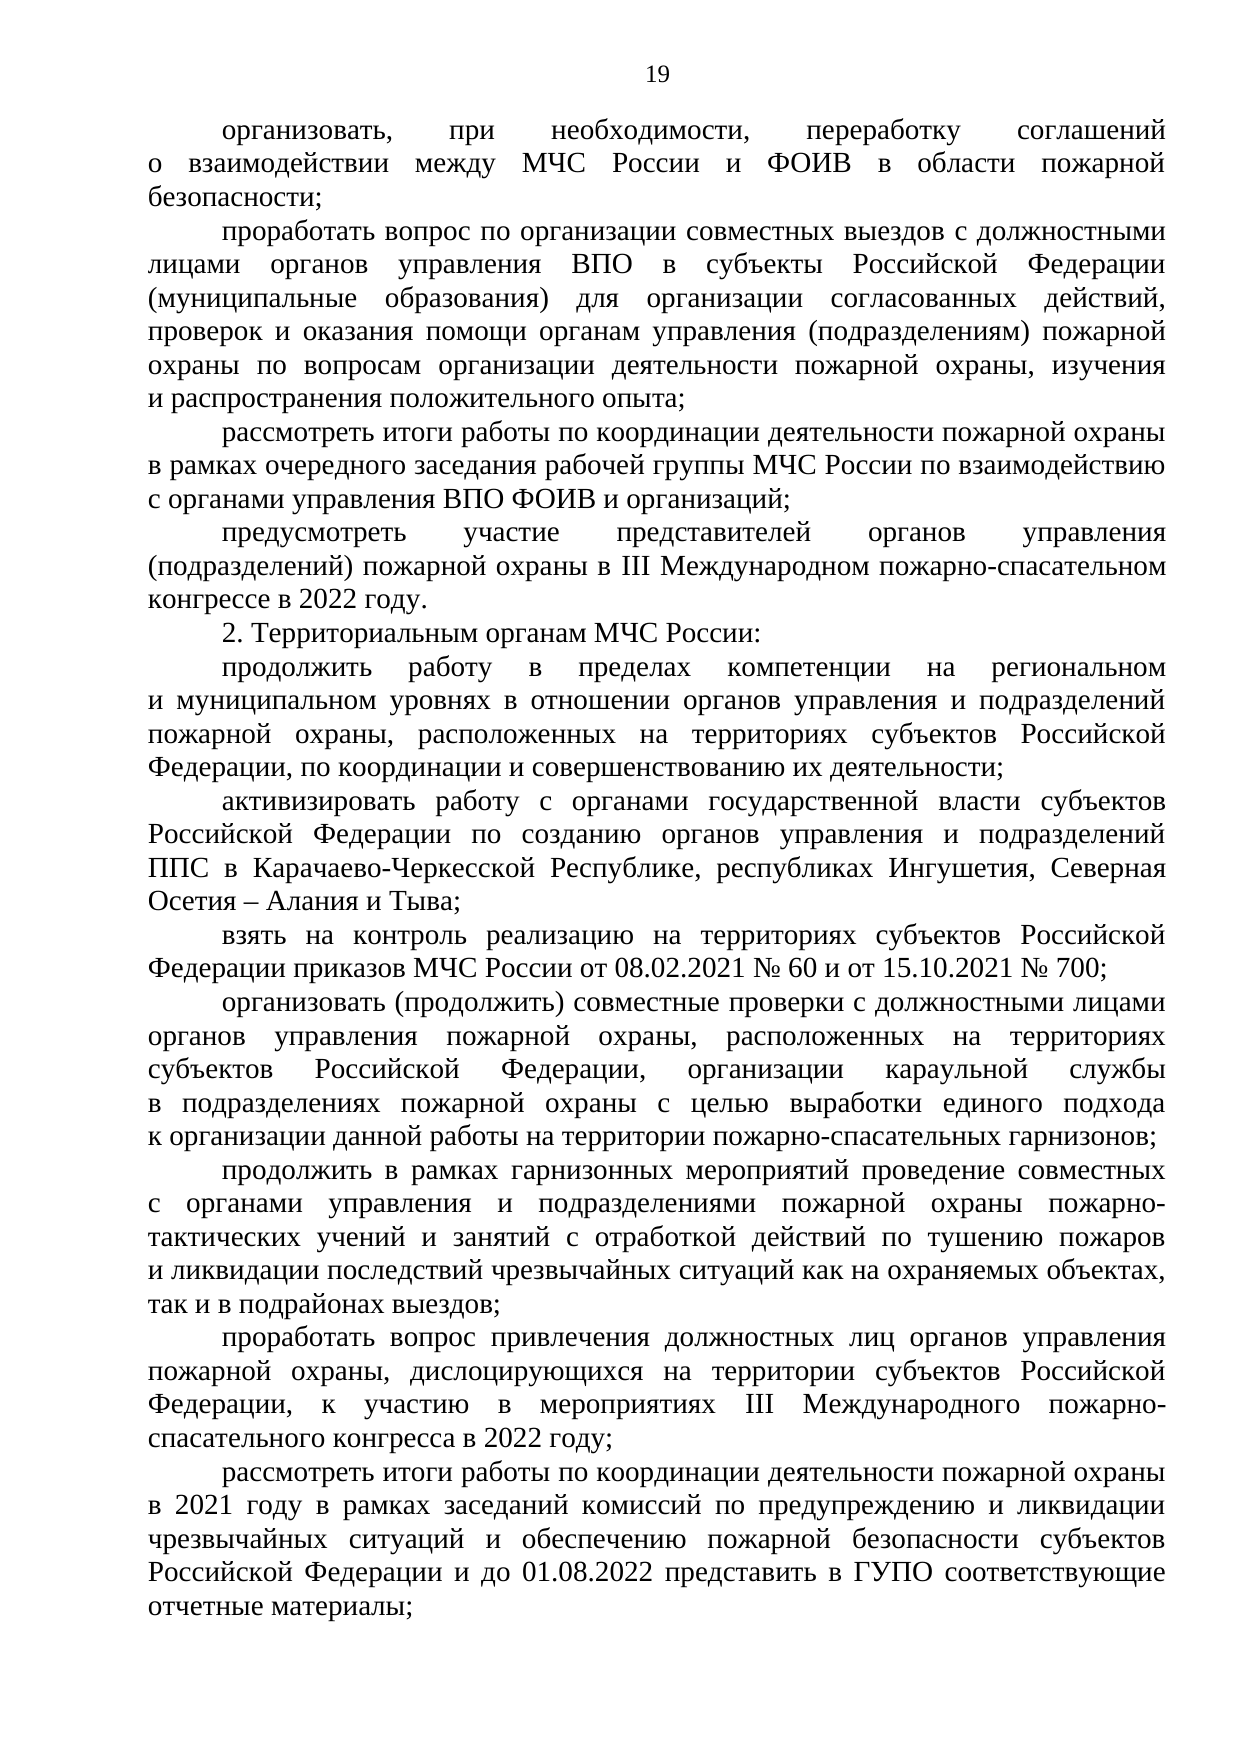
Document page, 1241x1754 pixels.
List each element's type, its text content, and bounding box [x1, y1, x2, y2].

text продолжить в рамках гарнизонных мероприятий проведение совместных с органами управления и подразделениями пожарной охраны пожарно-тактических учений и занятий с отработкой действий по тушению пожаров и ликвидации последствий чрезвычайных ситуаций как на охраняемых объектах, так и в подрайонах выездов; [148, 1152, 1167, 1319]
text проработать вопрос привлечения должностных лиц органов управления пожарной охраны, дислоцирующихся на территории субъектов Российской Федерации, к участию в мероприятиях III Международного пожарно-спасательного конгресса в 2022 году; [148, 1319, 1167, 1454]
text рассмотреть итоги работы по координации деятельности пожарной охраны в рамках очередного заседания рабочей группы МЧС России по взаимодействию с органами управления ВПО ФОИВ и организаций; [148, 414, 1167, 514]
text предусмотреть участие представителей органов управления (подразделений) пожарной охраны в III Международном пожарно-спасательном конгрессе в 2022 году. [148, 514, 1167, 615]
text проработать вопрос по организации совместных выездов с должностными лицами органов управления ВПО в субъекты Российской Федерации (муниципальные образования) для организации согласованных действий, проверок и оказания помощи органам управления (подразделениям) пожарной охраны по вопросам организации деятельности пожарной охраны, изучения и распространения положительного опыта; [148, 213, 1167, 414]
text рассмотреть итоги работы по координации деятельности пожарной охраны в 2021 году в рамках заседаний комиссий по предупреждению и ликвидации чрезвычайных ситуаций и обеспечению пожарной безопасности субъектов Российской Федерации и до 01.08.2022 представить в ГУПО соответствующие отчетные материалы; [148, 1454, 1167, 1621]
text активизировать работу с органами государственной власти субъектов Российской Федерации по созданию органов управления и подразделений ППС в Карачаево-Черкесской Республике, республиках Ингушетия, Северная Осетия – Алания и Тыва; [148, 783, 1167, 917]
text 2. Территориальным органам МЧС России: [148, 615, 1167, 649]
text взять на контроль реализацию на территориях субъектов Российской Федерации приказов МЧС России от 08.02.2021 № 60 и от 15.10.2021 № 700; [148, 917, 1167, 984]
text организовать, при необходимости, переработку соглашений о взаимодействии между МЧС России и ФОИВ в области пожарной безопасности; [148, 112, 1167, 213]
text организовать (продолжить) совместные проверки с должностными лицами органов управления пожарной охраны, расположенных на территориях субъектов Российской Федерации, организации караульной службы в подразделениях пожарной охраны с целью выработки единого подхода к организации данной работы на территории пожарно-спасательных гарнизонов; [148, 984, 1167, 1152]
text продолжить работу в пределах компетенции на региональном и муниципальном уровнях в отношении органов управления и подразделений пожарной охраны, расположенных на территориях субъектов Российской Федерации, по координации и совершенствованию их деятельности; [148, 649, 1167, 783]
